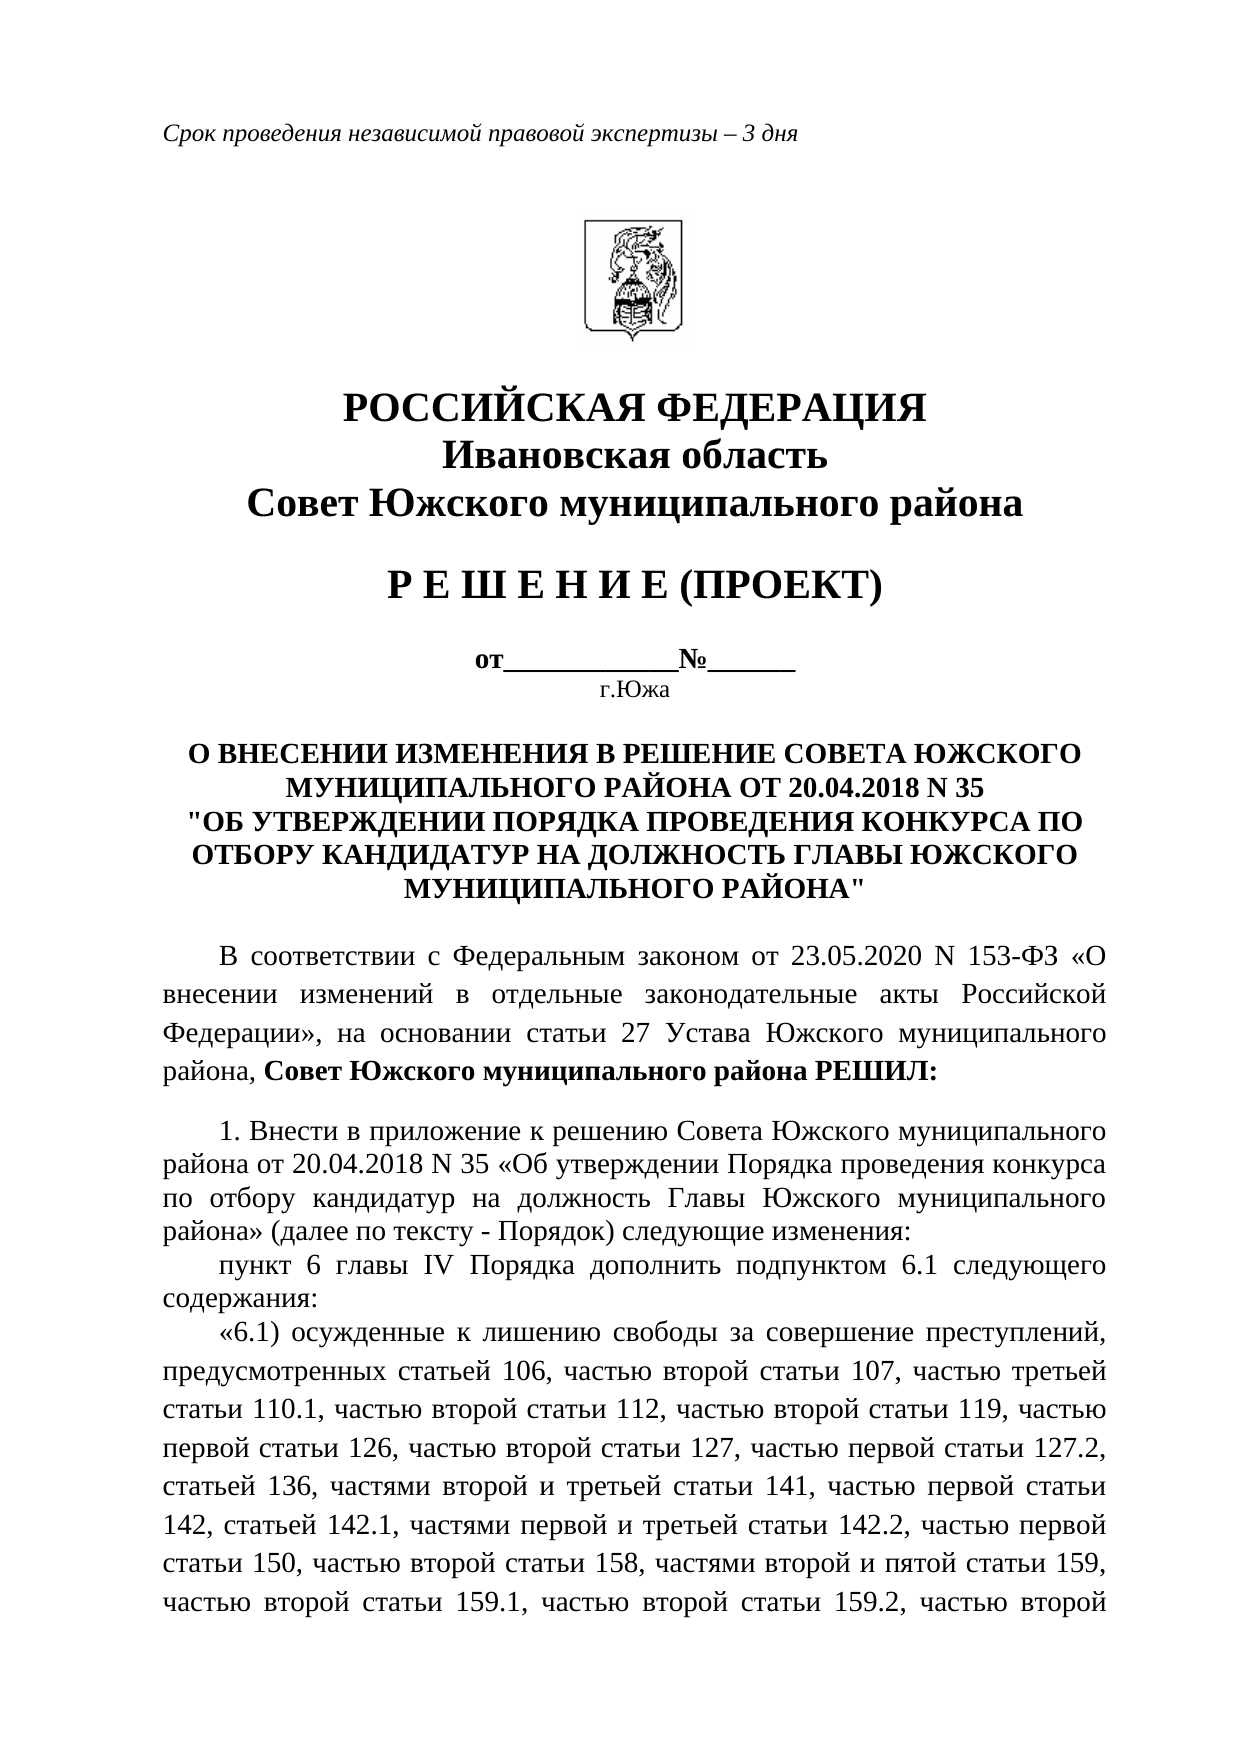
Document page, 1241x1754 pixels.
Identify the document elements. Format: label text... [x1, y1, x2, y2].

text Срок проведения независимой правовой экспертизы – 3 дня [162, 118, 1107, 147]
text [162, 1314, 1107, 1617]
text Ивановская область [162, 430, 1107, 478]
text пункт 6 главы IV Порядка дополнить подпунктом 6.1 следующего содержания: [162, 1247, 1107, 1314]
text О ВНЕСЕНИИ ИЗМЕНЕНИЯ В РЕШЕНИЕ СОВЕТА ЮЖСКОГО [162, 737, 1107, 770]
text "ОБ УТВЕРЖДЕНИИ ПОРЯДКА ПРОВЕДЕНИЯ КОНКУРСА ПО ОТБОРУ КАНДИДАТУР НА ДОЛЖНОСТЬ ГЛАВЫ ЮЖСКОГО МУНИЦИПАЛЬНОГО РАЙОНА" [162, 804, 1107, 904]
text МУНИЦИПАЛЬНОГО РАЙОНА ОТ 20.04.2018 N 35 [162, 770, 1107, 804]
text Р Е Ш Е Н И Е (ПРОЕКТ) [162, 559, 1107, 607]
text Совет Южского муниципального района [162, 478, 1107, 526]
text от____________№______ [162, 641, 1107, 674]
text В соответствии с Федеральным законом от 23.05.2020 N 153-ФЗ «О внесении изменений в отдельные законодательные акты Российской Федерации», на основании статьи 27 Устава Южского муниципального района, Совет Южского муниципального района РЕШИЛ: [162, 938, 1107, 1087]
text г.Южа [162, 674, 1107, 703]
text РОССИЙСКАЯ ФЕДЕРАЦИЯ [162, 382, 1107, 430]
text 1. Внести в приложение к решению Совета Южского муниципального района от 20.04.2018 N 35 «Об утверждении Порядка проведения конкурса по отбору кандидатур на должность Главы Южского муниципального района» (далее по тексту - Порядок) следующие изменения: [162, 1113, 1107, 1247]
